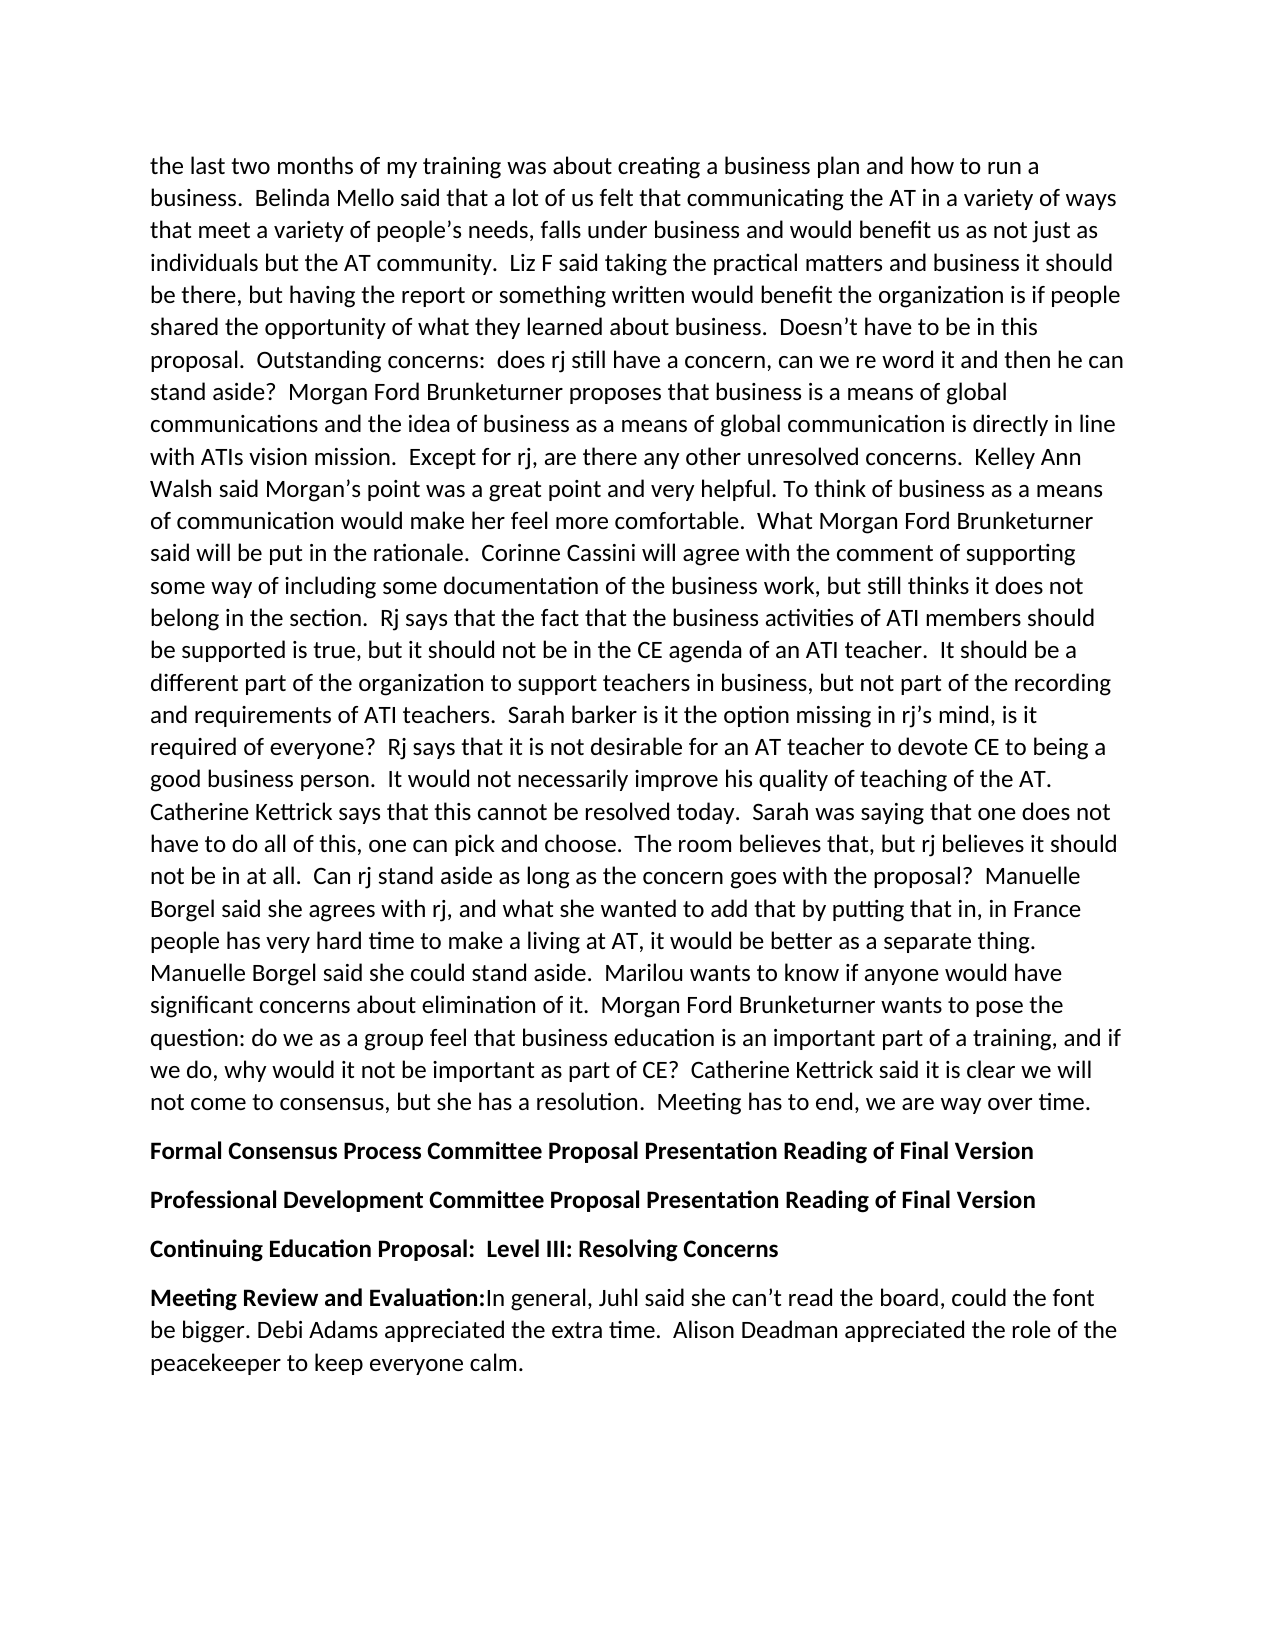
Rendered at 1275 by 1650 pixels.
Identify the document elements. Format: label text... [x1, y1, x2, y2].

text Formal Consensus Process Committee Proposal Presentation Reading of Final Version [150, 1135, 1125, 1166]
text Meeting Review and Evaluation:In general, Juhl said she can’t read the board, could the font be bigger. Debi Adams appreciated the extra time. Alison Deadman appreciated the role of the peacekeeper to keep everyone calm. [150, 1282, 1125, 1377]
text Continuing Education Proposal: Level III: Resolving Concerns [150, 1233, 1125, 1264]
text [150, 150, 1125, 1117]
text Professional Development Committee Proposal Presentation Reading of Final Version [150, 1184, 1125, 1215]
